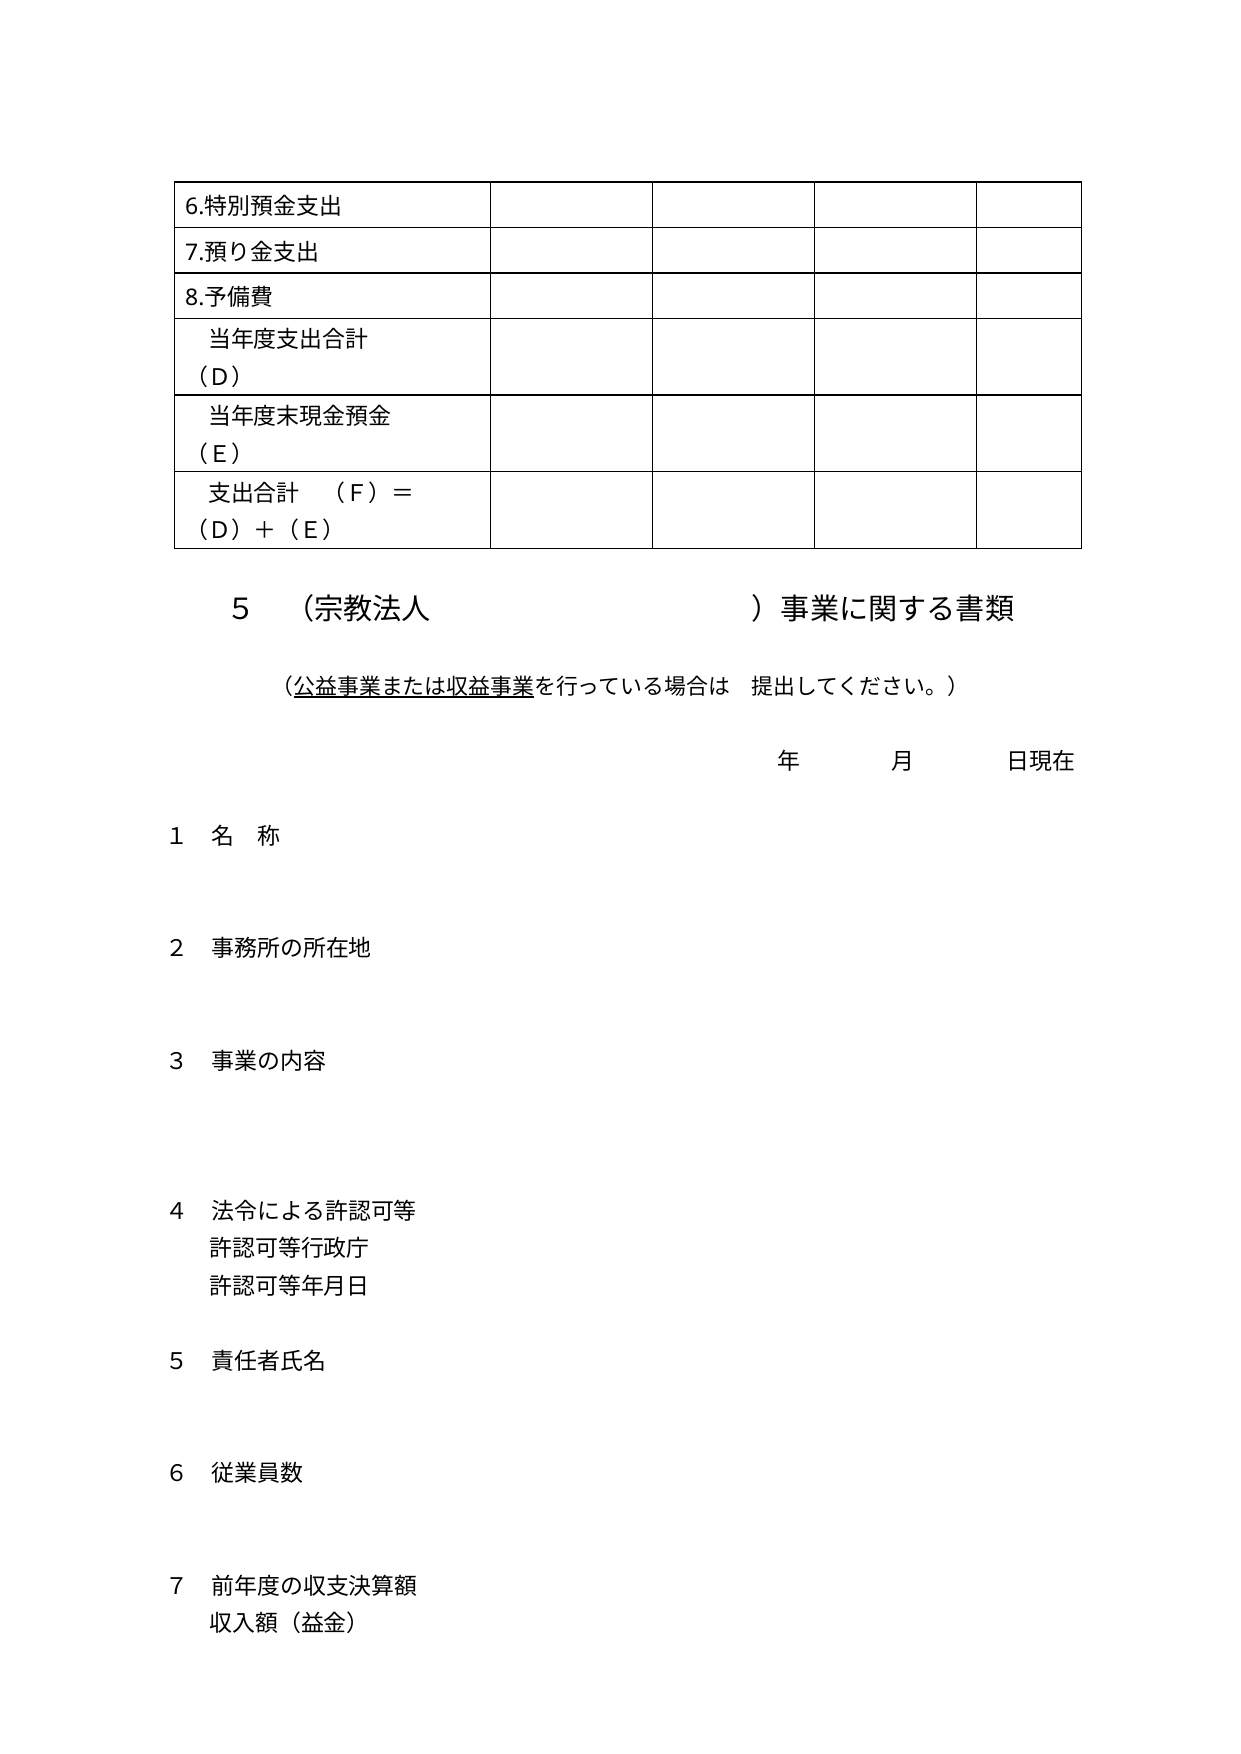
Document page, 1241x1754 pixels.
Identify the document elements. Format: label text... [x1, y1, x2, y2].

table_cell [815, 228, 976, 272]
table_cell [491, 274, 652, 318]
text （公益事業または収益事業を行っている場合は 提出してください。） [165, 666, 1075, 703]
table_cell [977, 183, 1081, 227]
text 年 月 日現在 [165, 741, 1075, 778]
table_cell [653, 228, 814, 272]
table_cell [653, 472, 814, 547]
text ５ （宗教法人 ）事業に関する書類 [165, 586, 1075, 628]
table_cell [977, 472, 1081, 547]
table_cell [977, 228, 1081, 272]
text ７ 前年度の収支決算額 [165, 1566, 1075, 1603]
table_cell 当年度末現金預金 （Ｅ） [175, 396, 490, 471]
text ２ 事務所の所在地 [165, 928, 1075, 966]
table_cell [815, 319, 976, 394]
table_cell 6.特別預金支出 [175, 183, 490, 227]
table_cell [815, 183, 976, 227]
text 許認可等年月日 [209, 1266, 1075, 1303]
table_cell [491, 228, 652, 272]
table_cell [491, 472, 652, 547]
table_cell [491, 183, 652, 227]
table_cell [653, 183, 814, 227]
table_cell [815, 274, 976, 318]
table_cell 7.預り金支出 [175, 228, 490, 272]
table_cell [653, 396, 814, 471]
table_cell [491, 319, 652, 394]
text ５ 責任者氏名 [165, 1341, 1075, 1378]
table_cell [653, 274, 814, 318]
table_cell [977, 319, 1081, 394]
text １ 名 称 [165, 816, 1075, 853]
text ６ 従業員数 [165, 1453, 1075, 1491]
text 収入額（益金） [209, 1603, 1075, 1641]
table_cell [491, 396, 652, 471]
text ３ 事業の内容 [165, 1041, 1075, 1078]
text ４ 法令による許認可等 [165, 1191, 1075, 1228]
table_cell 8.予備費 [175, 274, 490, 318]
table_cell [815, 472, 976, 547]
table_cell 支出合計 （Ｆ）＝（Ｄ）＋（Ｅ） [175, 472, 490, 547]
table_cell 当年度支出合計 （Ｄ） [175, 319, 490, 394]
table_cell [977, 396, 1081, 471]
table_cell [815, 396, 976, 471]
table_cell [653, 319, 814, 394]
text 許認可等行政庁 [209, 1228, 1075, 1266]
table_cell [977, 274, 1081, 318]
